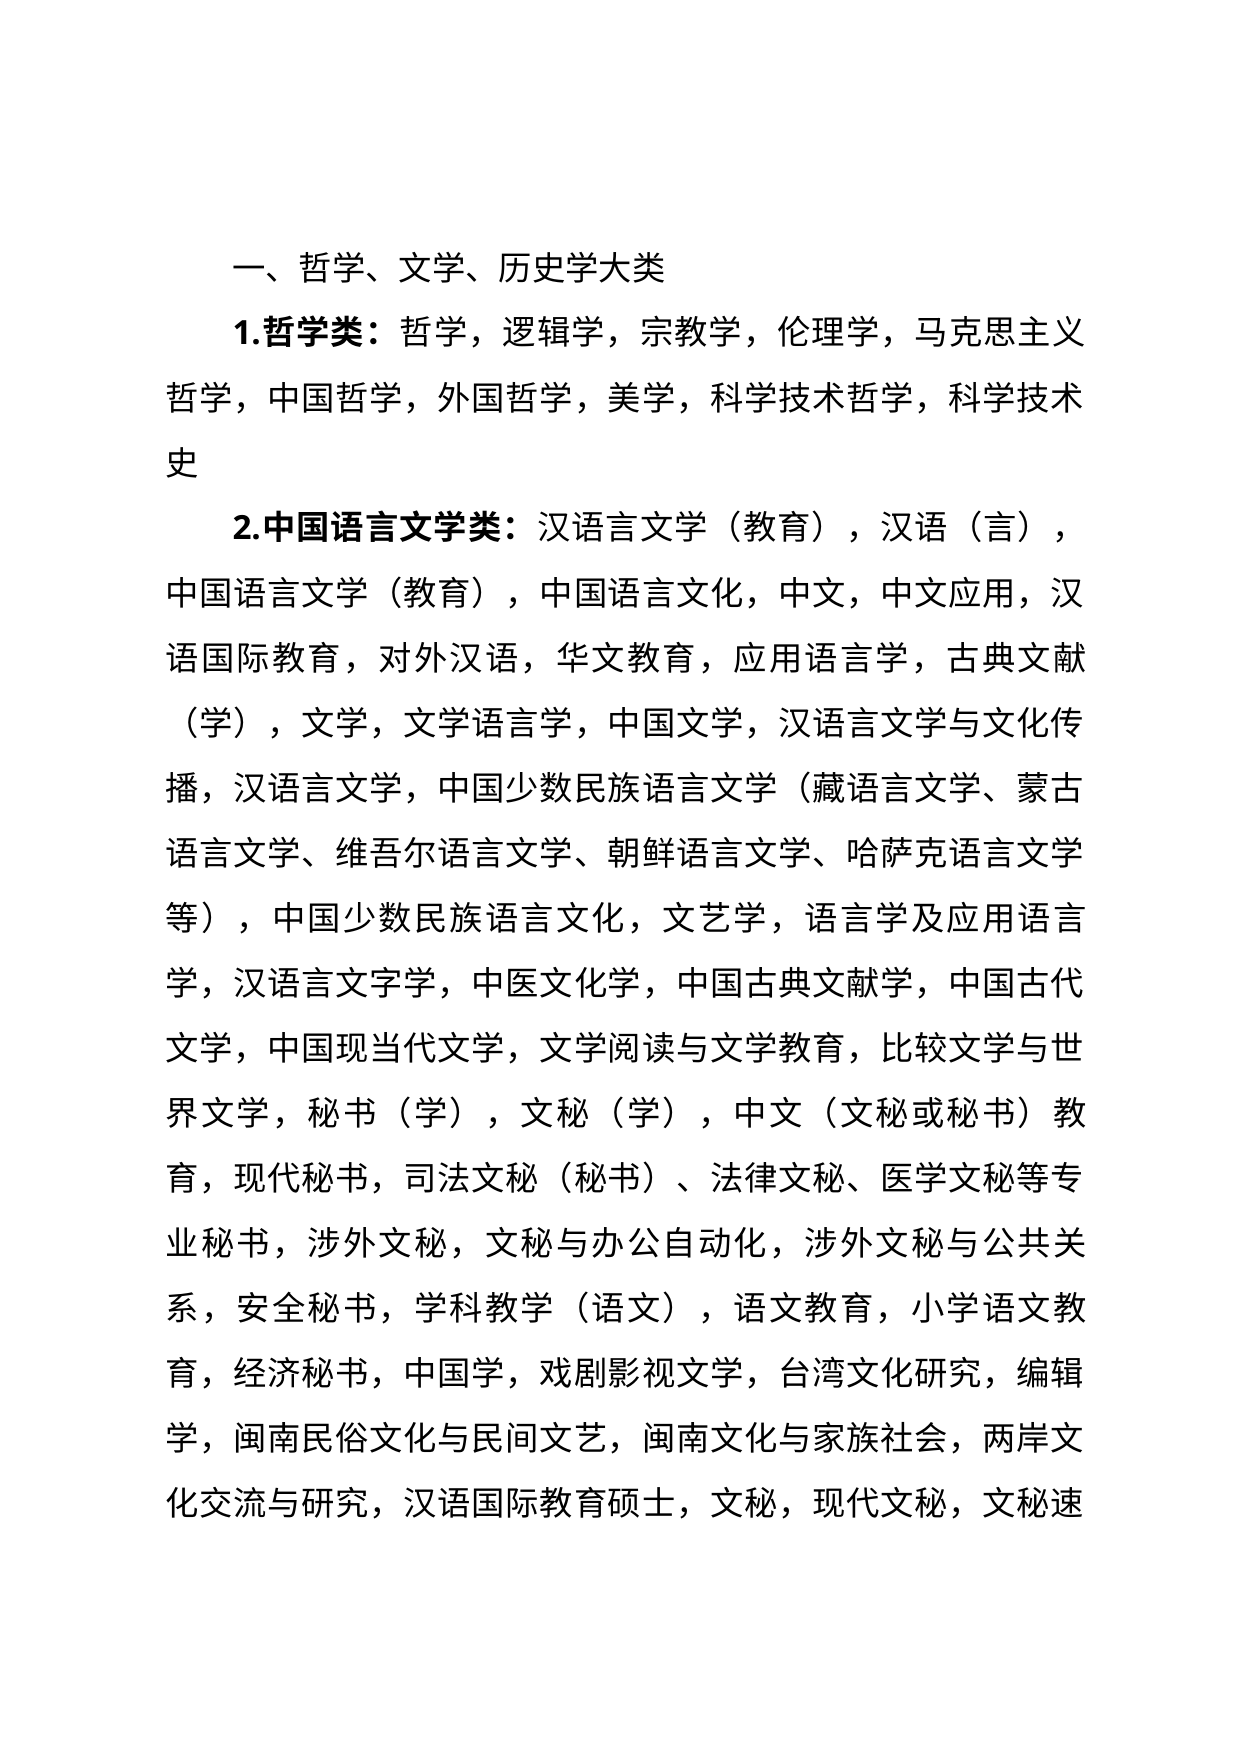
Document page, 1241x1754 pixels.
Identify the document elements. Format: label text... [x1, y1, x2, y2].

text 一、哲学、文学、历史学大类 [165, 233, 1087, 298]
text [165, 493, 1087, 1533]
text 1.哲学类：哲学，逻辑学，宗教学，伦理学，马克思主义哲学，中国哲学，外国哲学，美学，科学技术哲学，科学技术史 [165, 298, 1087, 493]
